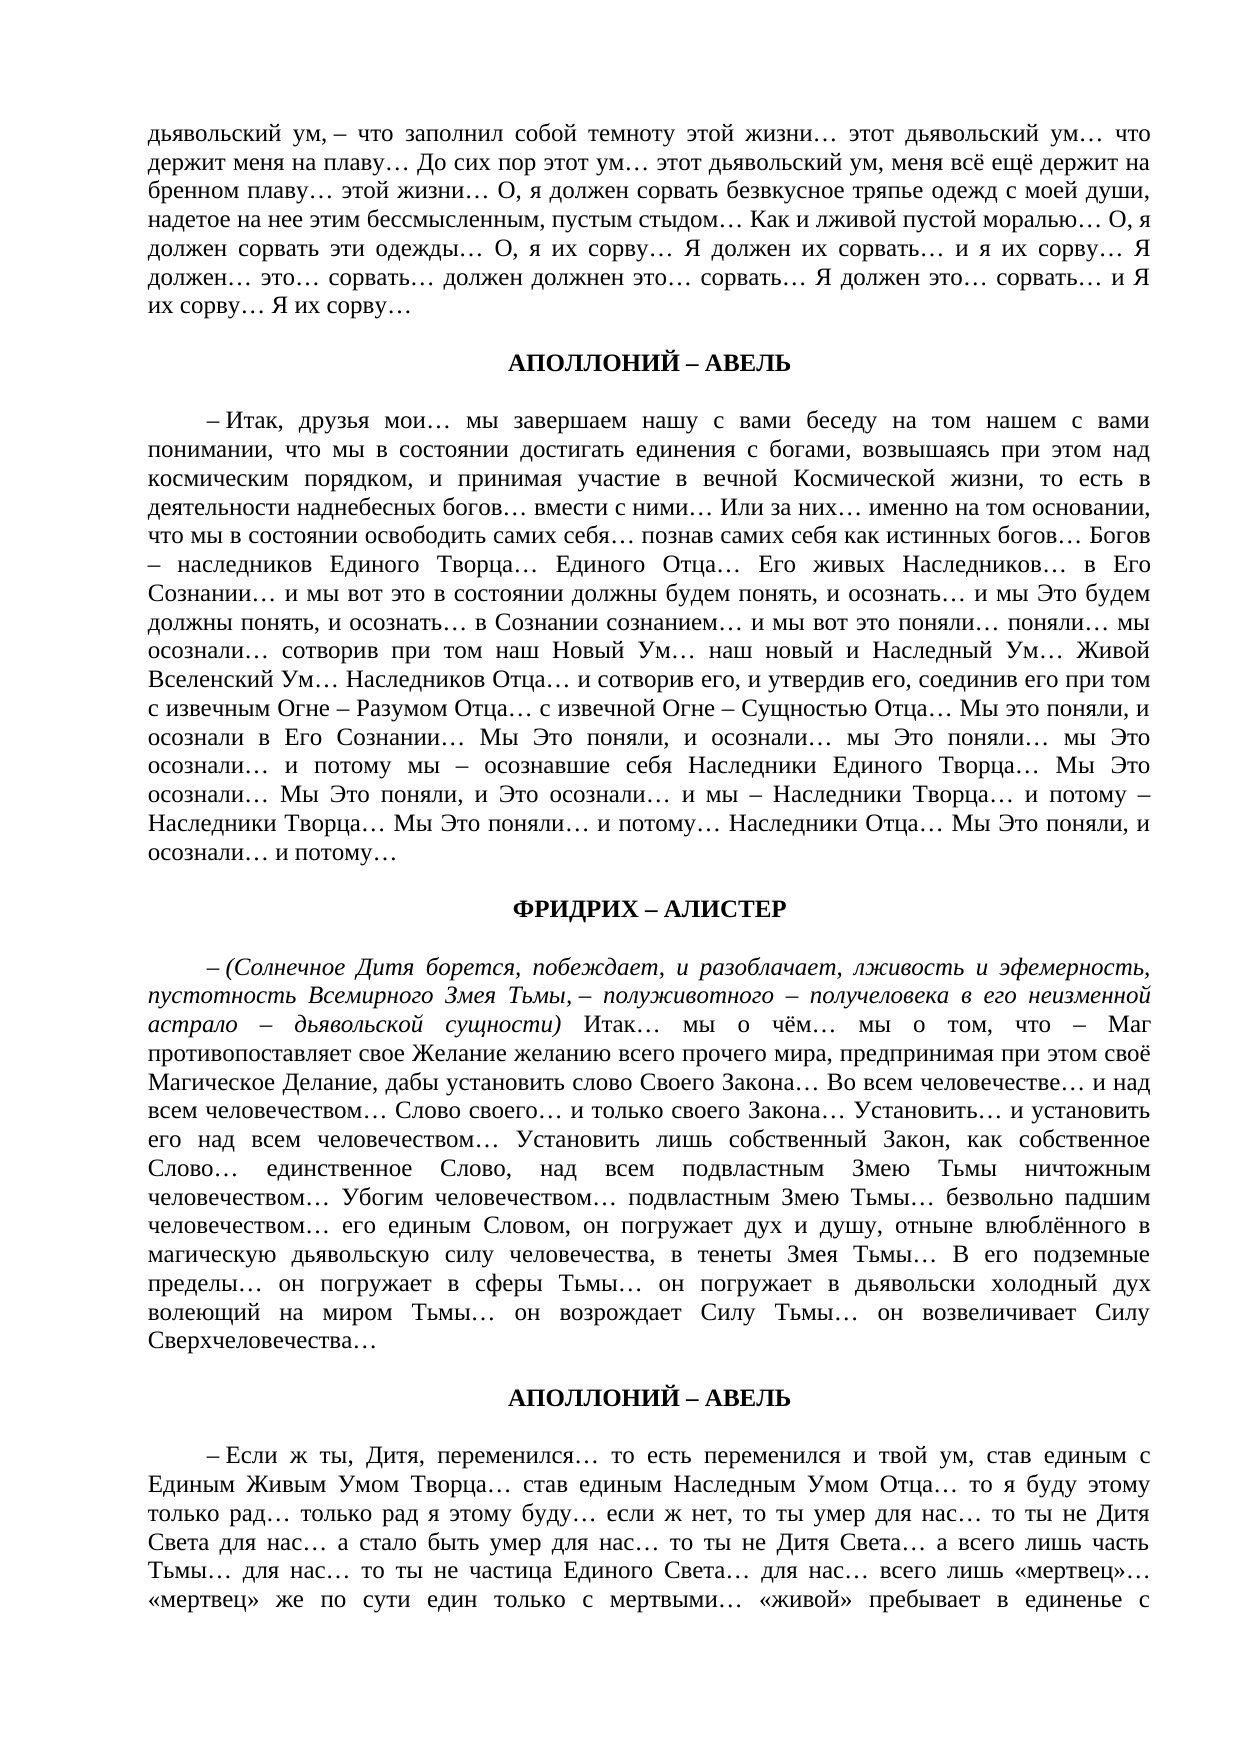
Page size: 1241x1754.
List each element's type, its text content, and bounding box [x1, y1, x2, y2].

text – (Солнечное Дитя борется, побеждает, и разоблачает, лживость и эфемерность, пустотность Всемирного Змея Тьмы, – полуживотного – получеловека в его неизменной астрало – дьявольской сущности) Итак… мы о чём… мы о том, что – Маг противопоставляет свое Желание желанию всего прочего мира, предпринимая при этом своё Магическое Делание, дабы установить слово Своего Закона… Во всем человечестве… и над всем человечеством… Слово своего… и только своего Закона… Установить… и установить его над всем человечеством… Установить лишь собственный Закон, как собственное Слово… единственное Слово, над всем подвластным Змею Тьмы ничтожным человечеством… Убогим человечеством… подвластным Змею Тьмы… безвольно падшим человечеством… его единым Словом, он погружает дух и душу, отныне влюблённого в магическую дьявольскую силу человечества, в тенеты Змея Тьмы… В его подземные пределы… он погружает в сферы Тьмы… он погружает в дьявольски холодный дух волеющий на миром Тьмы… он возрождает Силу Тьмы… он возвеличивает Силу Сверхчеловечества… [148, 952, 1152, 1354]
subtitle ФРИДРИХ – АЛИСТЕР [148, 894, 1152, 923]
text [148, 1441, 1152, 1613]
subtitle АПОЛЛОНИЙ – АВЕЛЬ [148, 1383, 1152, 1412]
text – Итак, друзья мои… мы завершаем нашу с вами беседу на том нашем с вами понимании, что мы в состоянии достигать единения с богами, возвышаясь при этом над космическим порядком, и принимая участие в вечной Космической жизни, то есть в деятельности наднебесных богов… вмести с ними… Или за них… именно на том основании, что мы в состоянии освободить самих себя… познав самих себя как истинных богов… Богов – наследников Единого Творца… Единого Отца… Его живых Наследников… в Его Сознании… и мы вот это в состоянии должны будем понять, и осознать… и мы Это будем должны понять, и осознать… в Сознании сознанием… и мы вот это поняли… поняли… мы осознали… сотворив при том наш Новый Ум… наш новый и Наследный Ум… Живой Вселенский Ум… Наследников Отца… и сотворив его, и утвердив его, соединив его при том с извечным Огне – Разумом Отца… с извечной Огне – Сущностью Отца… Мы это поняли, и осознали в Его Сознании… Мы Это поняли, и осознали… мы Это поняли… мы Это осознали… и потому мы – осознавшие себя Наследники Единого Творца… Мы Это осознали… Мы Это поняли, и Это осознали… и мы – Наследники Творца… и потому – Наследники Творца… Мы Это поняли… и потому… Наследники Отца… Мы Это поняли, и осознали… и потому… [148, 406, 1152, 866]
subtitle АПОЛЛОНИЙ – АВЕЛЬ [148, 348, 1152, 377]
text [148, 118, 1152, 319]
